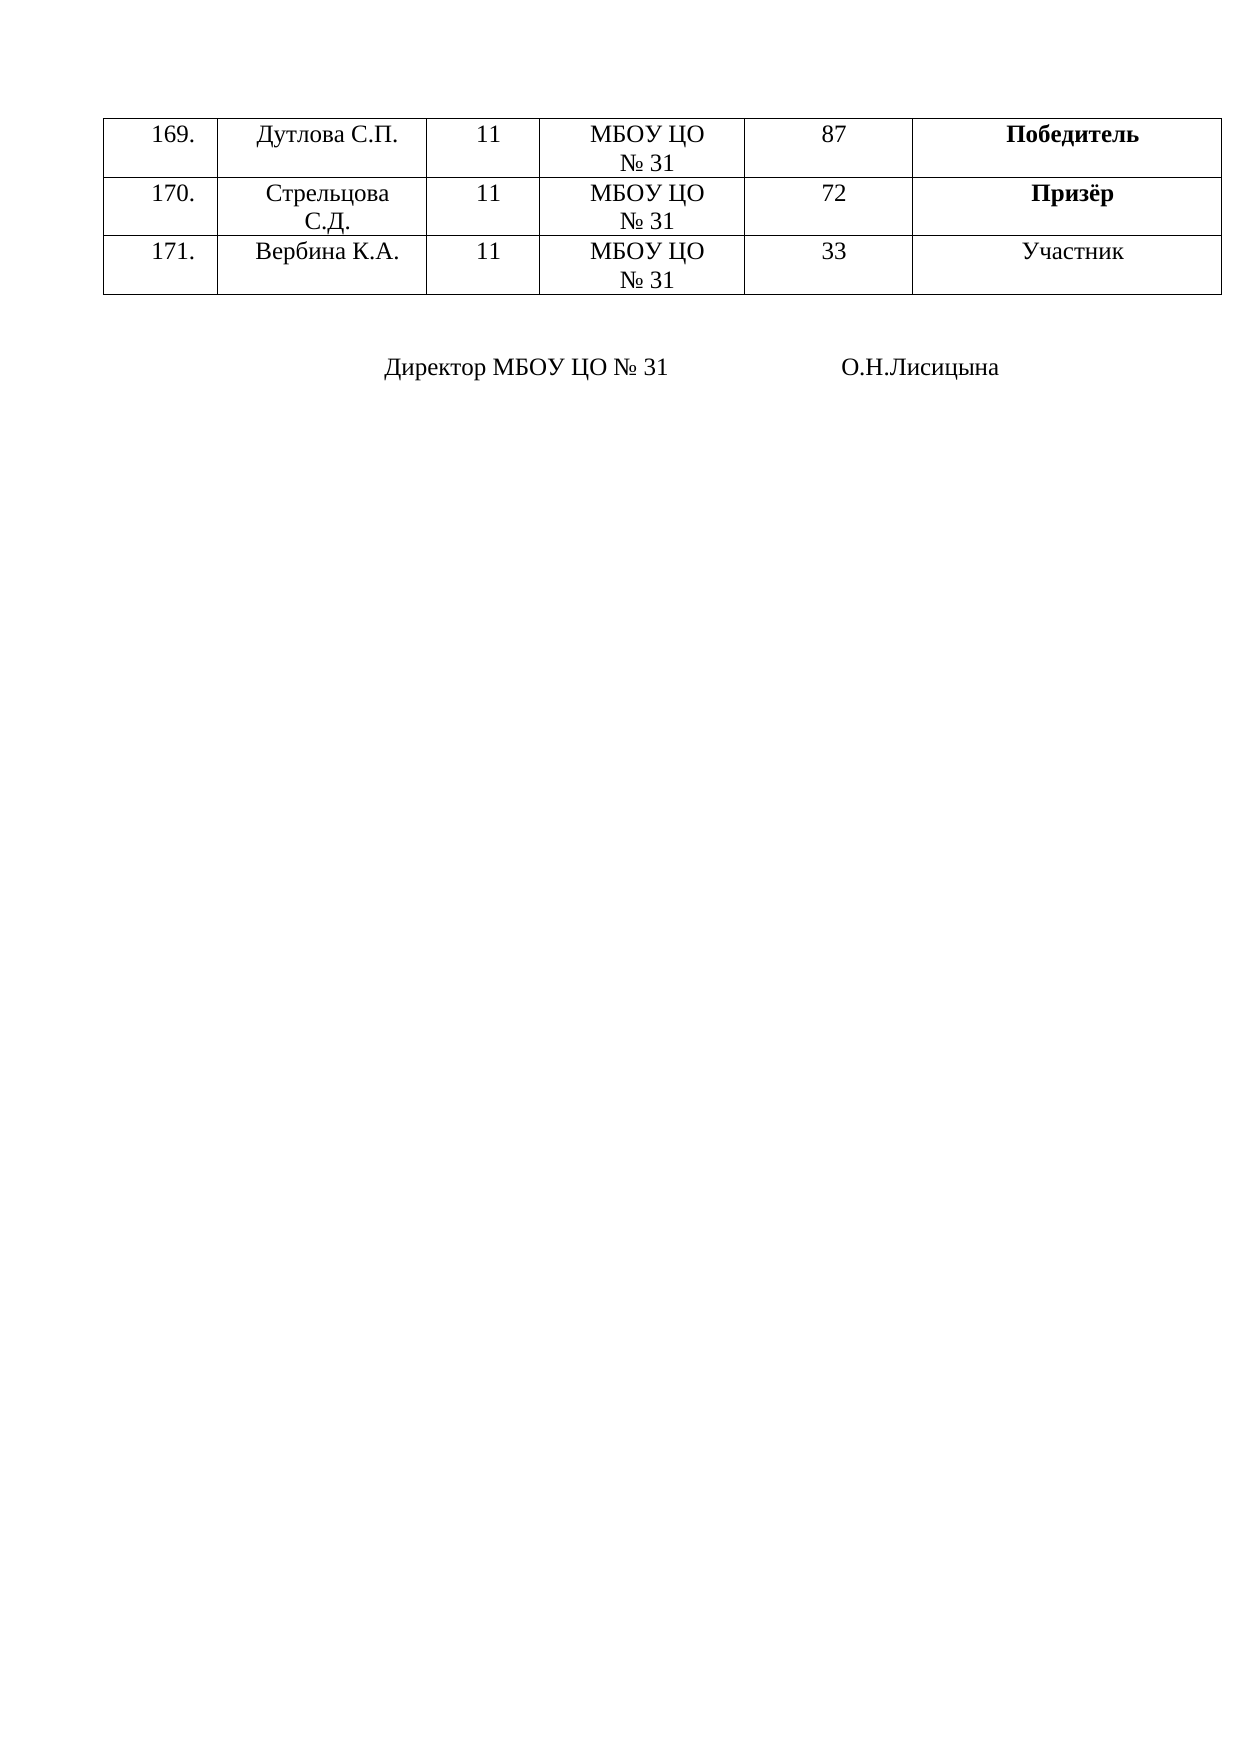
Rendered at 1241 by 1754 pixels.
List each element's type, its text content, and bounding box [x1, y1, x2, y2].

table_cell 72 [745, 178, 912, 235]
table_cell Победитель [913, 119, 1221, 177]
table_cell 33 [745, 236, 912, 294]
table_cell [104, 119, 217, 177]
table_cell МБОУ ЦО № 31 [540, 119, 744, 177]
table_cell Вербина К.А. [218, 236, 426, 294]
table_cell Стрельцова С.Д. [218, 178, 426, 235]
table_cell [104, 178, 217, 235]
table_cell Участник [913, 236, 1221, 294]
table_cell Призёр [913, 178, 1221, 235]
table_cell МБОУ ЦО № 31 [540, 236, 744, 294]
table_cell [104, 236, 217, 294]
text Директор МБОУ ЦО № 31 О.Н.Лисицына [197, 352, 1143, 381]
table_cell 11 [427, 178, 539, 235]
table_cell 11 [427, 119, 539, 177]
table_cell МБОУ ЦО № 31 [540, 178, 744, 235]
table_cell Дутлова С.П. [218, 119, 426, 177]
table_cell 11 [427, 236, 539, 294]
table_cell 87 [745, 119, 912, 177]
